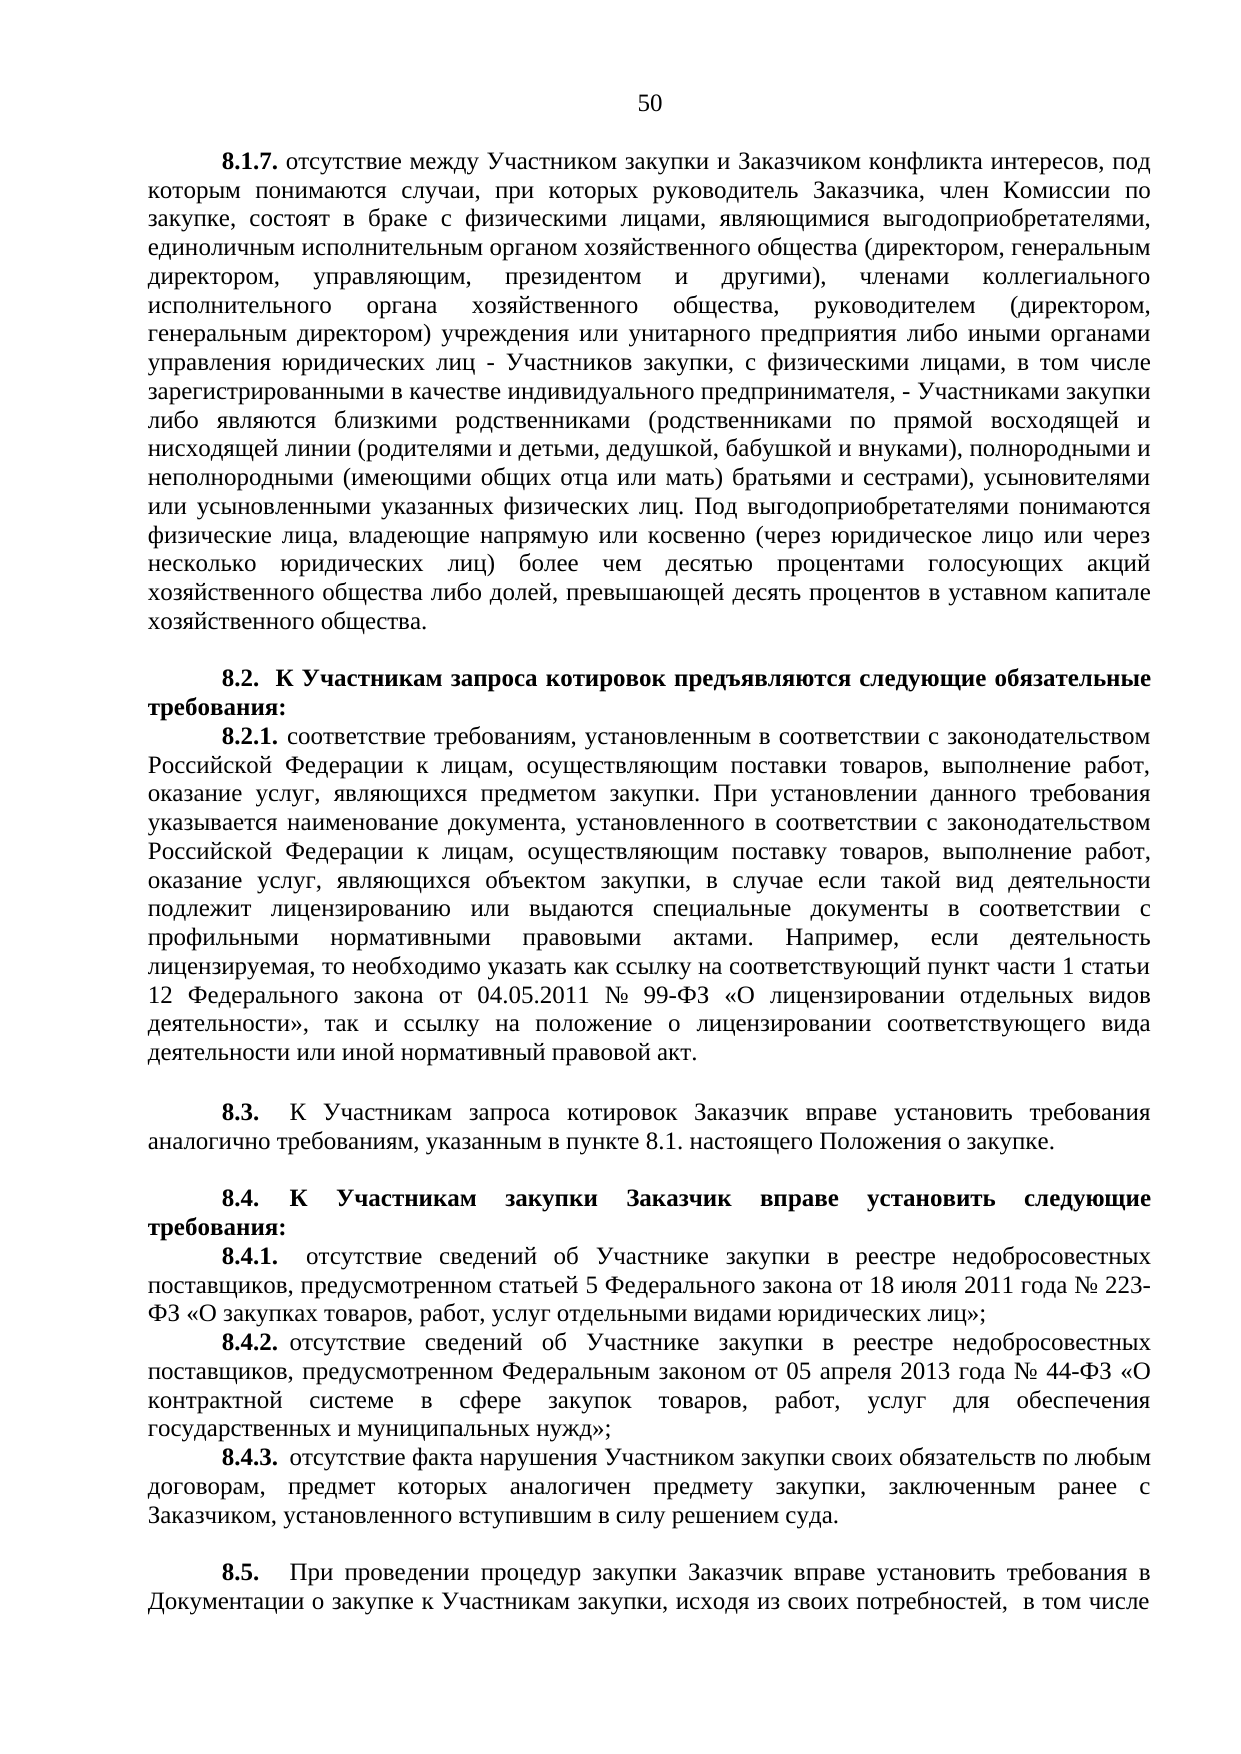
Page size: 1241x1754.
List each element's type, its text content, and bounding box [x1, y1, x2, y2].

list отсутствие сведений об Участнике закупки в реестре недобросовестных поставщиков, предусмотренном статьей 5 Федерального закона от 18 июля 2011 года № 223-ФЗ «О закупках товаров, работ, услуг отдельными видами юридических лиц»; [148, 1241, 1152, 1327]
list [148, 1557, 1152, 1615]
list К Участникам закупки Заказчик вправе установить следующие требования: [148, 1183, 1152, 1241]
list К Участникам запроса котировок Заказчик вправе установить требования аналогично требованиям, указанным в пункте 8.1. настоящего Положения о закупке. [148, 1097, 1152, 1155]
list 8.2.1. соответствие требованиям, установленным в соответствии с законодательством Российской Федерации к лицам, осуществляющим поставки товаров, выполнение работ, оказание услуг, являющихся предметом закупки. При установлении данного требования указывается наименование документа, установленного в соответствии с законодательством Российской Федерации к лицам, осуществляющим поставку товаров, выполнение работ, оказание услуг, являющихся объектом закупки, в случае если такой вид деятельности подлежит лицензированию или выдаются специальные документы в соответствии с профильными нормативными правовыми актами. Например, если деятельность лицензируемая, то необходимо указать как ссылку на соответствующий пункт части 1 статьи 12 Федерального закона от 04.05.2011 № 99-ФЗ «О лицензировании отдельных видов деятельности», так и ссылку на положение о лицензировании соответствующего вида деятельности или иной нормативный правовой акт. [148, 721, 1152, 1066]
list отсутствие факта нарушения Участником закупки своих обязательств по любым договорам, предмет которых аналогичен предмету закупки, заключенным ранее с Заказчиком, установленного вступившим в силу решением суда. [148, 1442, 1152, 1528]
text 8.1.7. отсутствие между Участником закупки и Заказчиком конфликта интересов, под которым понимаются случаи, при которых руководитель Заказчика, член Комиссии по закупке, состоят в браке с физическими лицами, являющимися выгодоприобретателями, единоличным исполнительным органом хозяйственного общества (директором, генеральным директором, управляющим, президентом и другими), членами коллегиального исполнительного органа хозяйственного общества, руководителем (директором, генеральным директором) учреждения или унитарного предприятия либо иными органами управления юридических лиц - Участников закупки, с физическими лицами, в том числе зарегистрированными в качестве индивидуального предпринимателя, - Участниками закупки либо являются близкими родственниками (родственниками по прямой восходящей и нисходящей линии (родителями и детьми, дедушкой, бабушкой и внуками), полнородными и неполнородными (имеющими общих отца или мать) братьями и сестрами), усыновителями или усыновленными указанных физических лиц. Под выгодоприобретателями понимаются физические лица, владеющие напрямую или косвенно (через юридическое лицо или через несколько юридических лиц) более чем десятью процентами голосующих акций хозяйственного общества либо долей, превышающей десять процентов в уставном капитале хозяйственного общества. [148, 146, 1152, 635]
text 8.2. К Участникам запроса котировок предъявляются следующие обязательные требования: [148, 663, 1152, 721]
list отсутствие сведений об Участнике закупки в реестре недобросовестных поставщиков, предусмотренном Федеральным законом от 05 апреля 2013 года № 44-ФЗ «О контрактной системе в сфере закупок товаров, работ, услуг для обеспечения государственных и муниципальных нужд»; [148, 1327, 1152, 1442]
